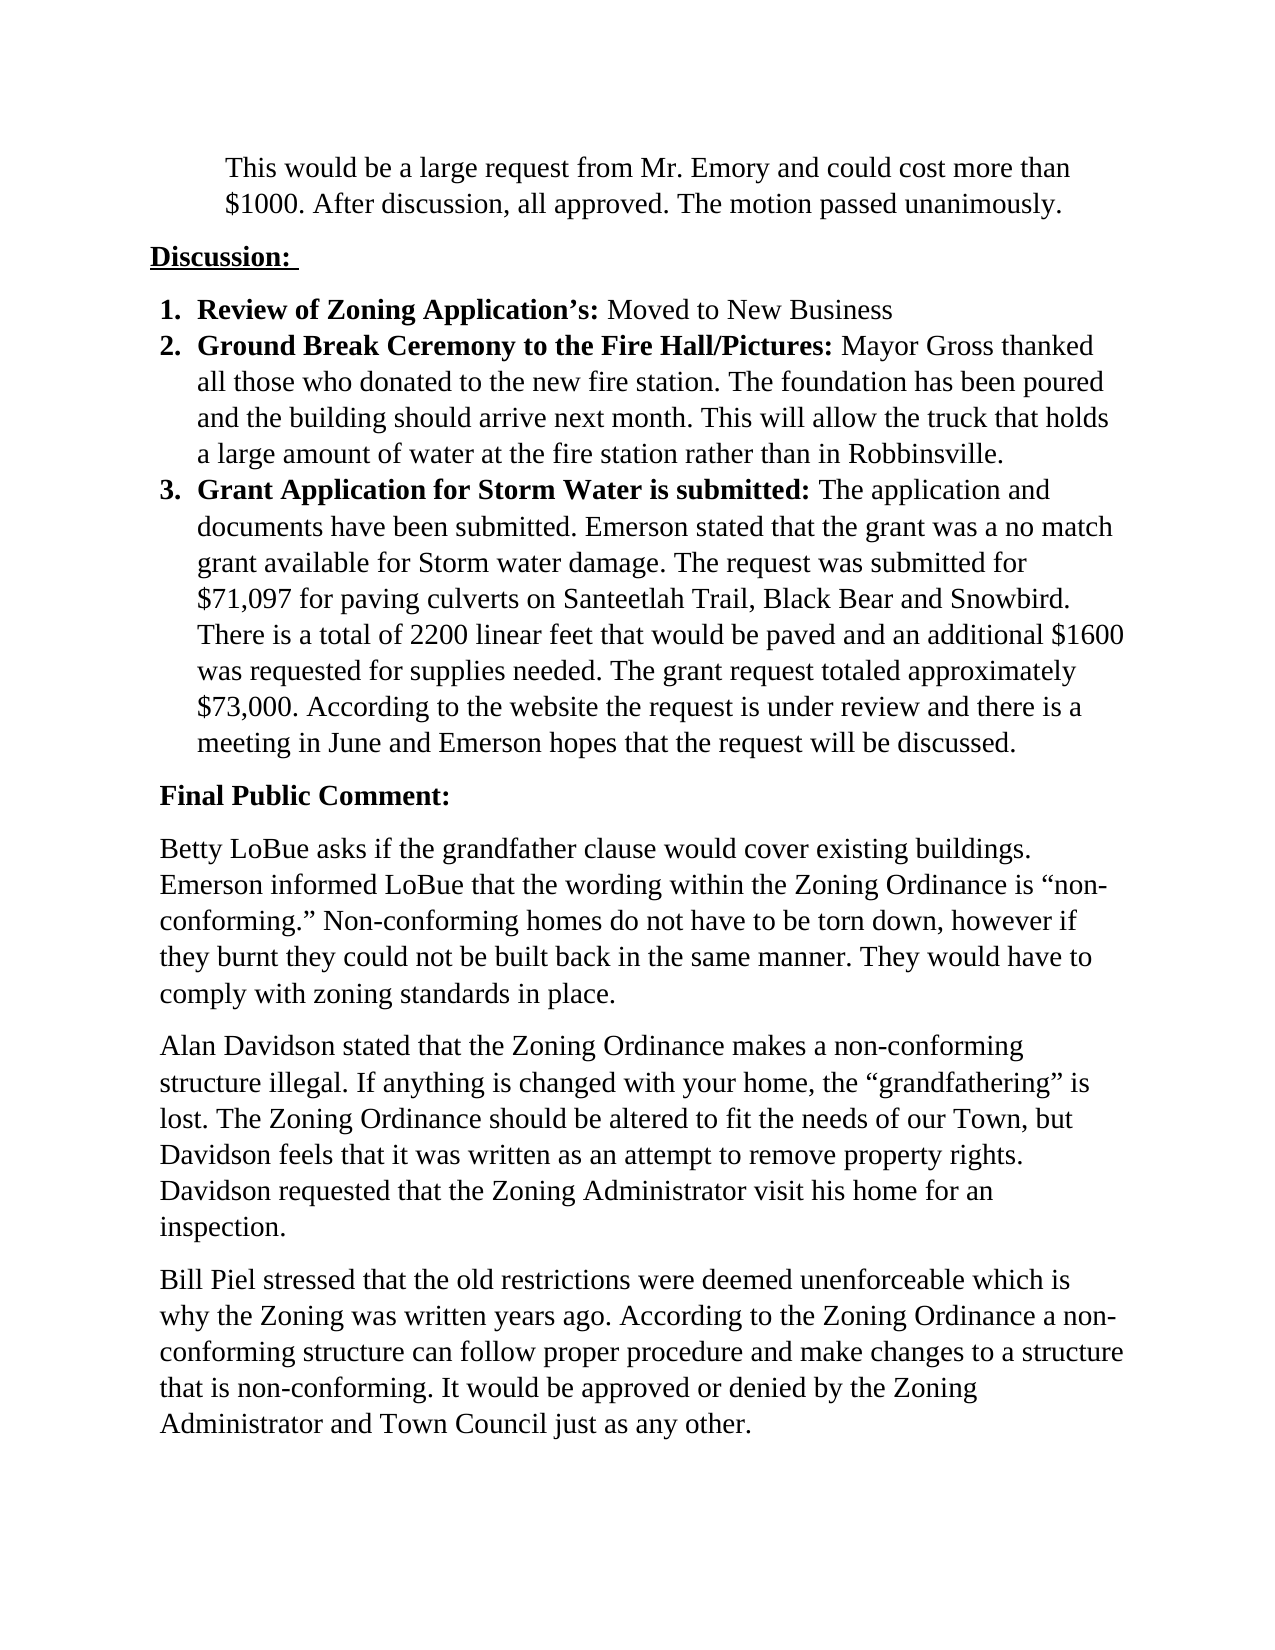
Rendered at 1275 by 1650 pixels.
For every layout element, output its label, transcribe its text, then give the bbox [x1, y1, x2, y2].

list Grant Application for Storm Water is submitted: The application and documents have been submitted. Emerson stated that the grant was a no match grant available for Storm water damage. The request was submitted for $71,097 for paving culverts on Santeetlah Trail, Black Bear and Snowbird. There is a total of 2200 linear feet that would be paved and an additional $1600 was requested for supplies needed. The grant request totaled approximately $73,000. According to the website the request is under review and there is a meeting in June and Emerson hopes that the request will be discussed. [159, 472, 1125, 759]
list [187, 150, 1125, 220]
list Review of Zoning Application’s: Moved to New Business [159, 292, 1125, 325]
text Alan Davidson stated that the Zoning Ordinance makes a non-conforming structure illegal. If anything is changed with your home, the “grandfathering” is lost. The Zoning Ordinance should be altered to fit the needs of our Town, but Davidson feels that it was written as an attempt to remove property rights. Davidson requested that the Zoning Administrator visit his home for an inspection. [159, 1028, 1125, 1243]
list Ground Break Ceremony to the Fire Hall/Pictures: Mayor Gross thanked all those who donated to the new fire station. The foundation has been poured and the building should arrive next month. This will allow the truck that holds a large amount of water at the fire station rather than in Robbinsville. [159, 328, 1125, 470]
text Betty LoBue asks if the grandfather clause would cover existing buildings. Emerson informed LoBue that the wording within the Zoning Ordinance is “non-conforming.” Non-conforming homes do not have to be torn down, however if they burnt they could not be built back in the same manner. They would have to comply with zoning standards in place. [159, 831, 1125, 1009]
text Final Public Comment: [159, 778, 1125, 812]
text Discussion: [150, 239, 1125, 272]
text Bill Piel stressed that the old restrictions were deemed unenforceable which is why the Zoning was written years ago. According to the Zoning Ordinance a non-conforming structure can follow proper procedure and make changes to a structure that is non-conforming. It would be approved or denied by the Zoning Administrator and Town Council just as any other. [159, 1262, 1125, 1440]
